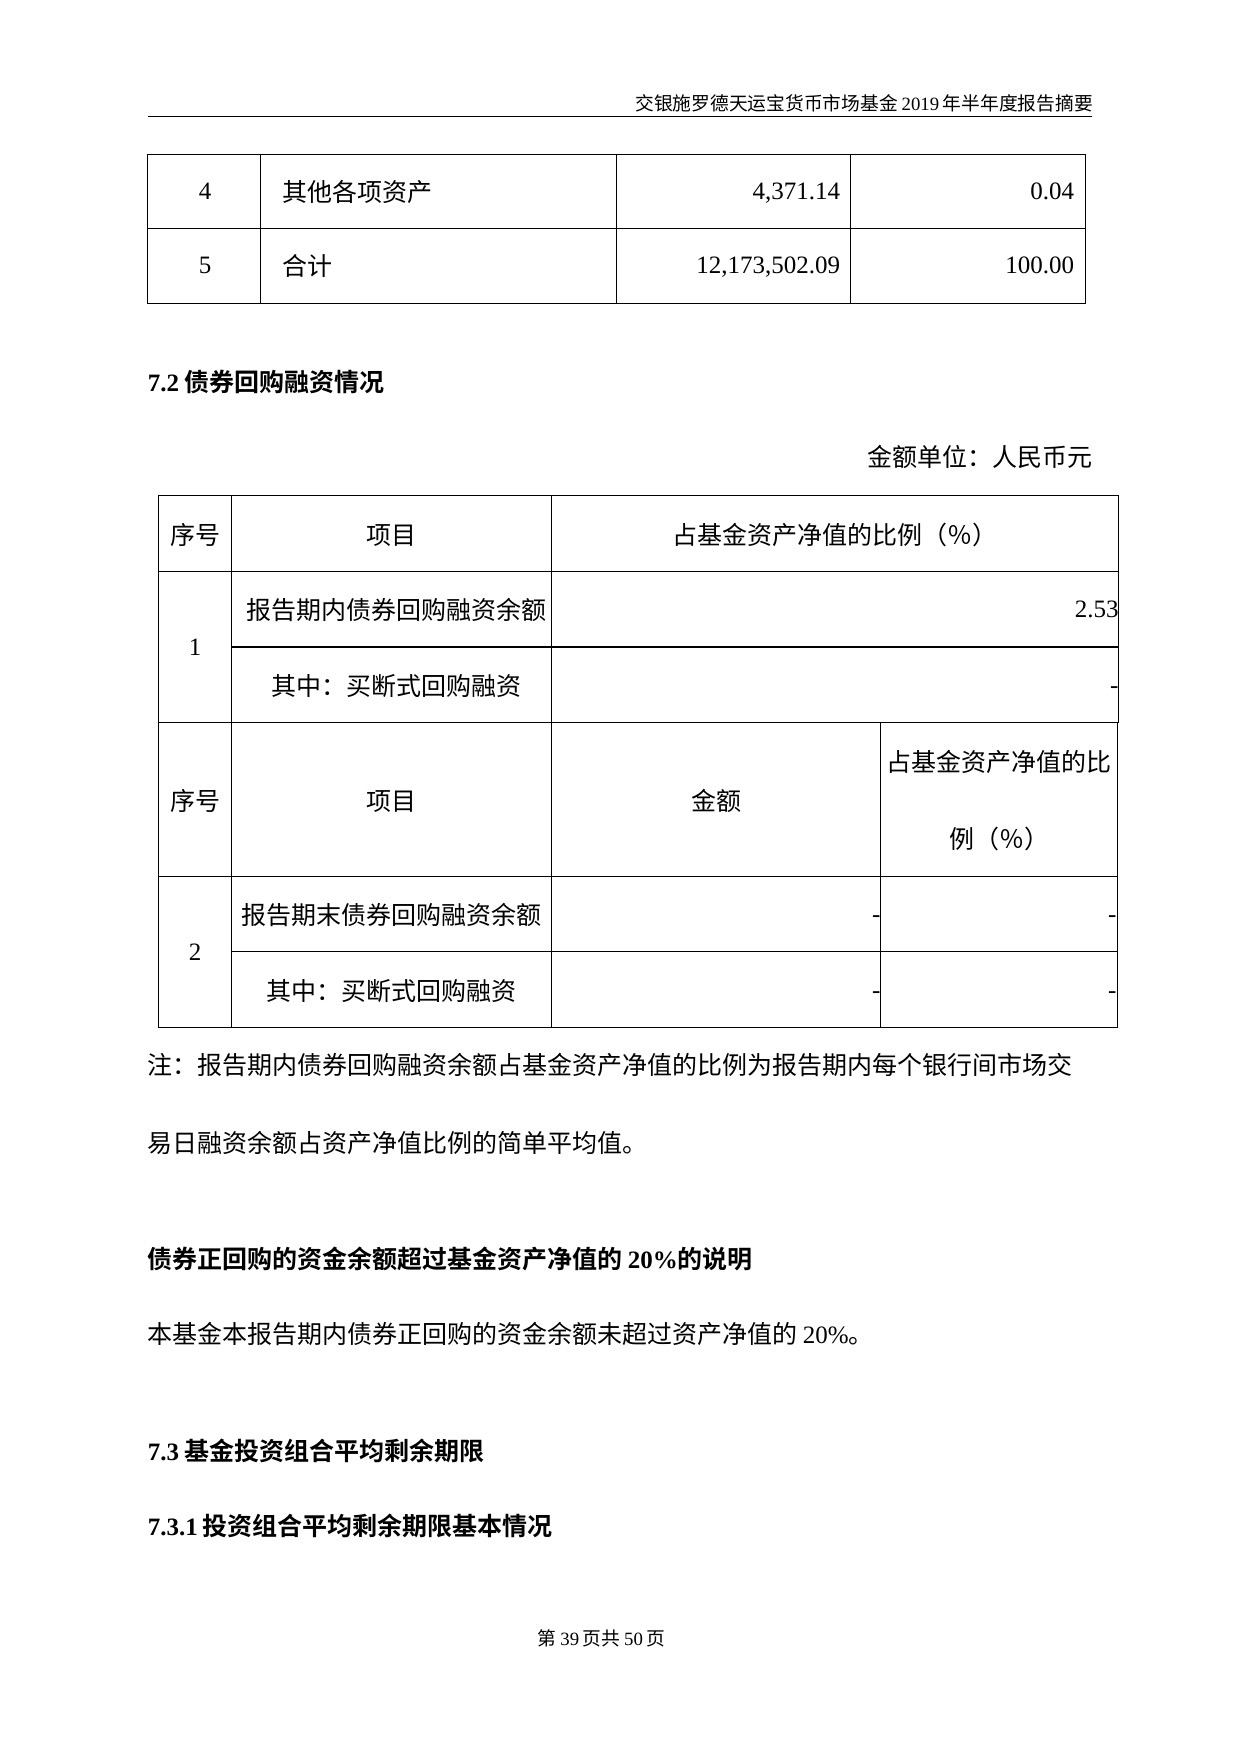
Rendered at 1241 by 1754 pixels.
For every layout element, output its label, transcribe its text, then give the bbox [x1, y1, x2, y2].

text 7.3基金投资组合平均剩余期限 [148, 1417, 1092, 1482]
table_cell 12,173,502.09 [617, 229, 850, 302]
table_cell - [881, 952, 1117, 1027]
table_cell - [881, 877, 1117, 951]
table_cell 序号 [159, 723, 231, 876]
table_cell 金额 [552, 723, 880, 876]
table_cell - [552, 877, 880, 951]
table_cell 其他各项资产 [261, 155, 616, 228]
text 注：报告期内债券回购融资余额占基金资产净值的比例为报告期内每个银行间市场交易日融资余额占资产净值比例的简单平均值。 [148, 1031, 1092, 1174]
table_cell - [552, 952, 880, 1027]
table_cell 其中：买断式回购融资 [232, 648, 551, 722]
text 金额单位：人民币元 [149, 423, 1092, 488]
table_cell 2.53 [552, 572, 1118, 646]
table_cell 项目 [232, 723, 551, 876]
table_cell 报告期末债券回购融资余额 [232, 877, 551, 951]
table_cell 5 [148, 229, 260, 302]
table_cell 其中：买断式回购融资 [232, 952, 551, 1027]
text 本基金本报告期内债券正回购的资金余额未超过资产净值的20%。 [148, 1300, 1092, 1365]
table_cell 1 [159, 572, 231, 722]
table_cell 4 [148, 155, 260, 228]
table_cell 2 [159, 877, 231, 1027]
table_cell - [552, 648, 1118, 722]
subtitle 7.2债券回购融资情况 [148, 348, 1092, 413]
table_header 占基金资产净值的比例（％） [552, 496, 1118, 571]
table_cell 100.00 [851, 229, 1085, 302]
table_header 项目 [232, 496, 551, 571]
table_cell 合计 [261, 229, 616, 302]
table_cell 4,371.14 [617, 155, 850, 228]
table_cell 0.04 [851, 155, 1085, 228]
table_cell 占基金资产净值的比例（％） [881, 723, 1117, 876]
text 7.3.1投资组合平均剩余期限基本情况 [148, 1492, 1092, 1557]
table_cell 报告期内债券回购融资余额 [232, 572, 551, 646]
text 债券正回购的资金余额超过基金资产净值的20%的说明 [148, 1225, 1092, 1290]
table_header 序号 [159, 496, 231, 571]
